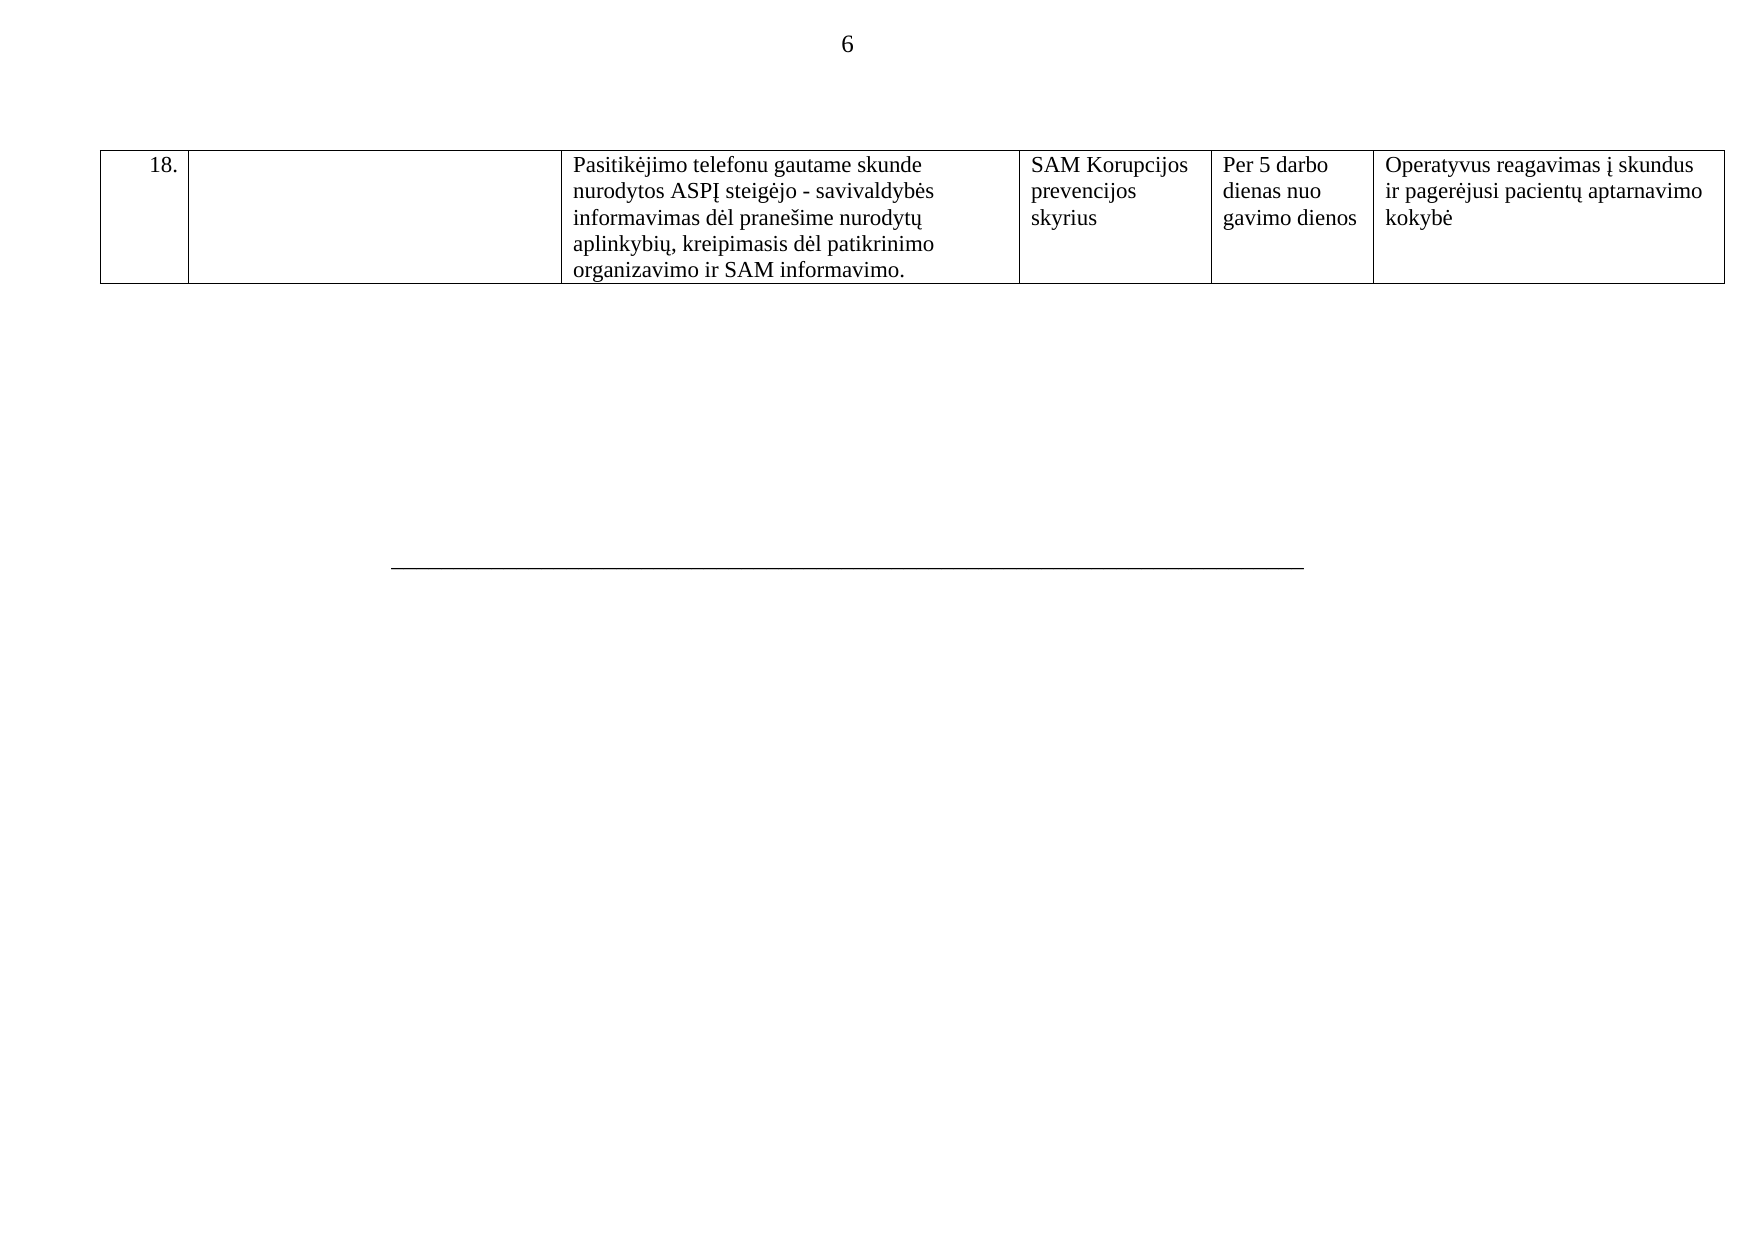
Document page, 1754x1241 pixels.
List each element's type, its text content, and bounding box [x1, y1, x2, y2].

text _________________________________________________________________________ [118, 543, 1577, 571]
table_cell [1020, 151, 1211, 283]
table_cell Pasitikėjimo telefonu gautame skunde nurodytos ASPĮ steigėjo - savivaldybės informavimas dėl pranešime nurodytų aplinkybių, kreipimasis dėl patikrinimo organizavimo ir SAM informavimo. [562, 151, 1019, 283]
table_cell Per 5 darbo dienas nuo gavimo dienos [1212, 151, 1373, 283]
table_cell [189, 151, 561, 283]
table_cell Operatyvus reagavimas į skundus ir pagerėjusi pacientų aptarnavimo kokybė [1374, 151, 1724, 283]
table_cell [101, 151, 188, 283]
